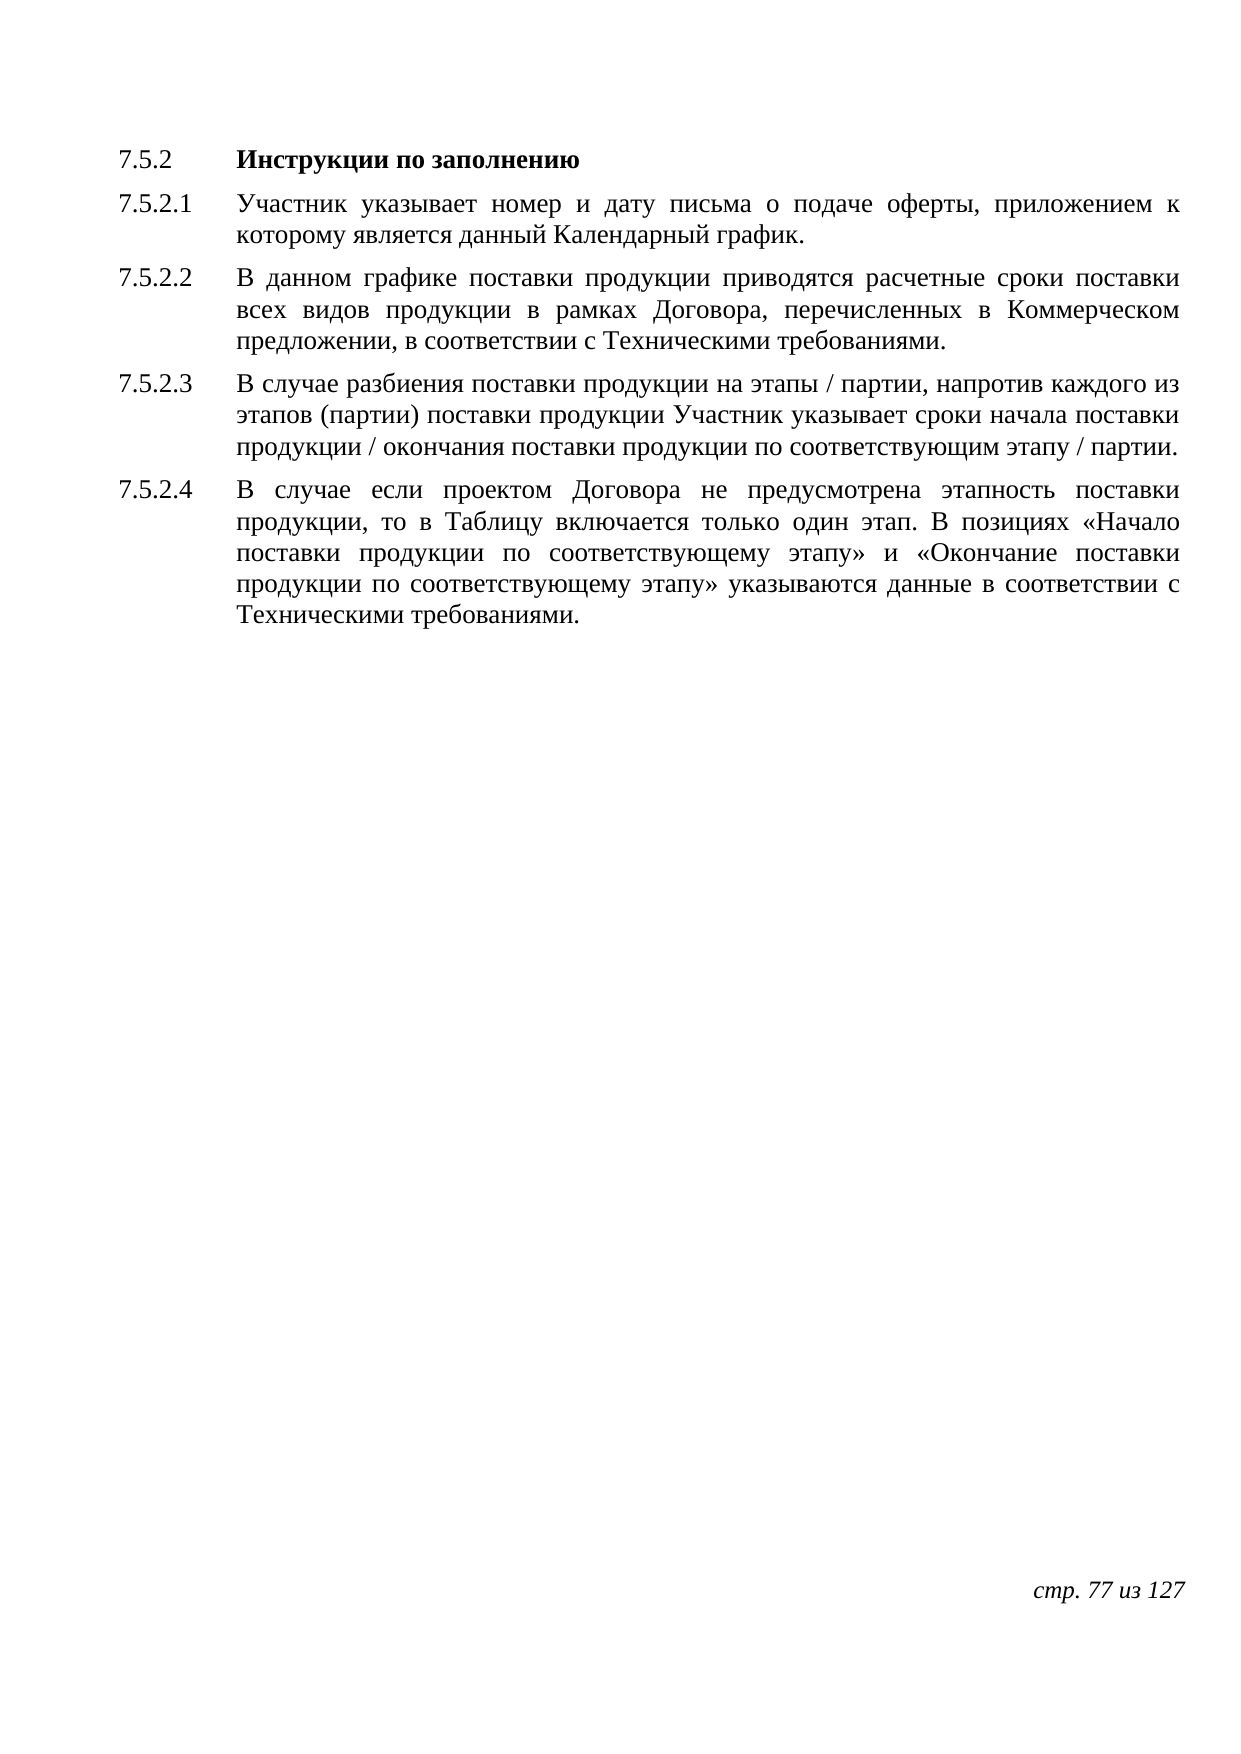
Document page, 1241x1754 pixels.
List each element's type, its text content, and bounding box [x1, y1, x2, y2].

text Участник указывает номер и дату письма о подаче оферты, приложением к которому является данный Календарный график. [118, 187, 1181, 249]
text Инструкции по заполнению [118, 143, 1181, 174]
text В случае если проектом Договора не предусмотрена этапность поставки продукции, то в Таблицу включается только один этап. В позициях «Начало поставки продукции по соответствующему этапу» и «Окончание поставки продукции по соответствующему этапу» указываются данные в соответствии с Техническими требованиями. [118, 473, 1181, 629]
text В данном графике поставки продукции приводятся расчетные сроки поставки всех видов продукции в рамках Договора, перечисленных в Коммерческом предложении, в соответствии с Техническими требованиями. [118, 262, 1181, 355]
text В случае разбиения поставки продукции на этапы / партии, напротив каждого из этапов (партии) поставки продукции Участник указывает сроки начала поставки продукции / окончания поставки продукции по соответствующим этапу / партии. [118, 367, 1181, 461]
